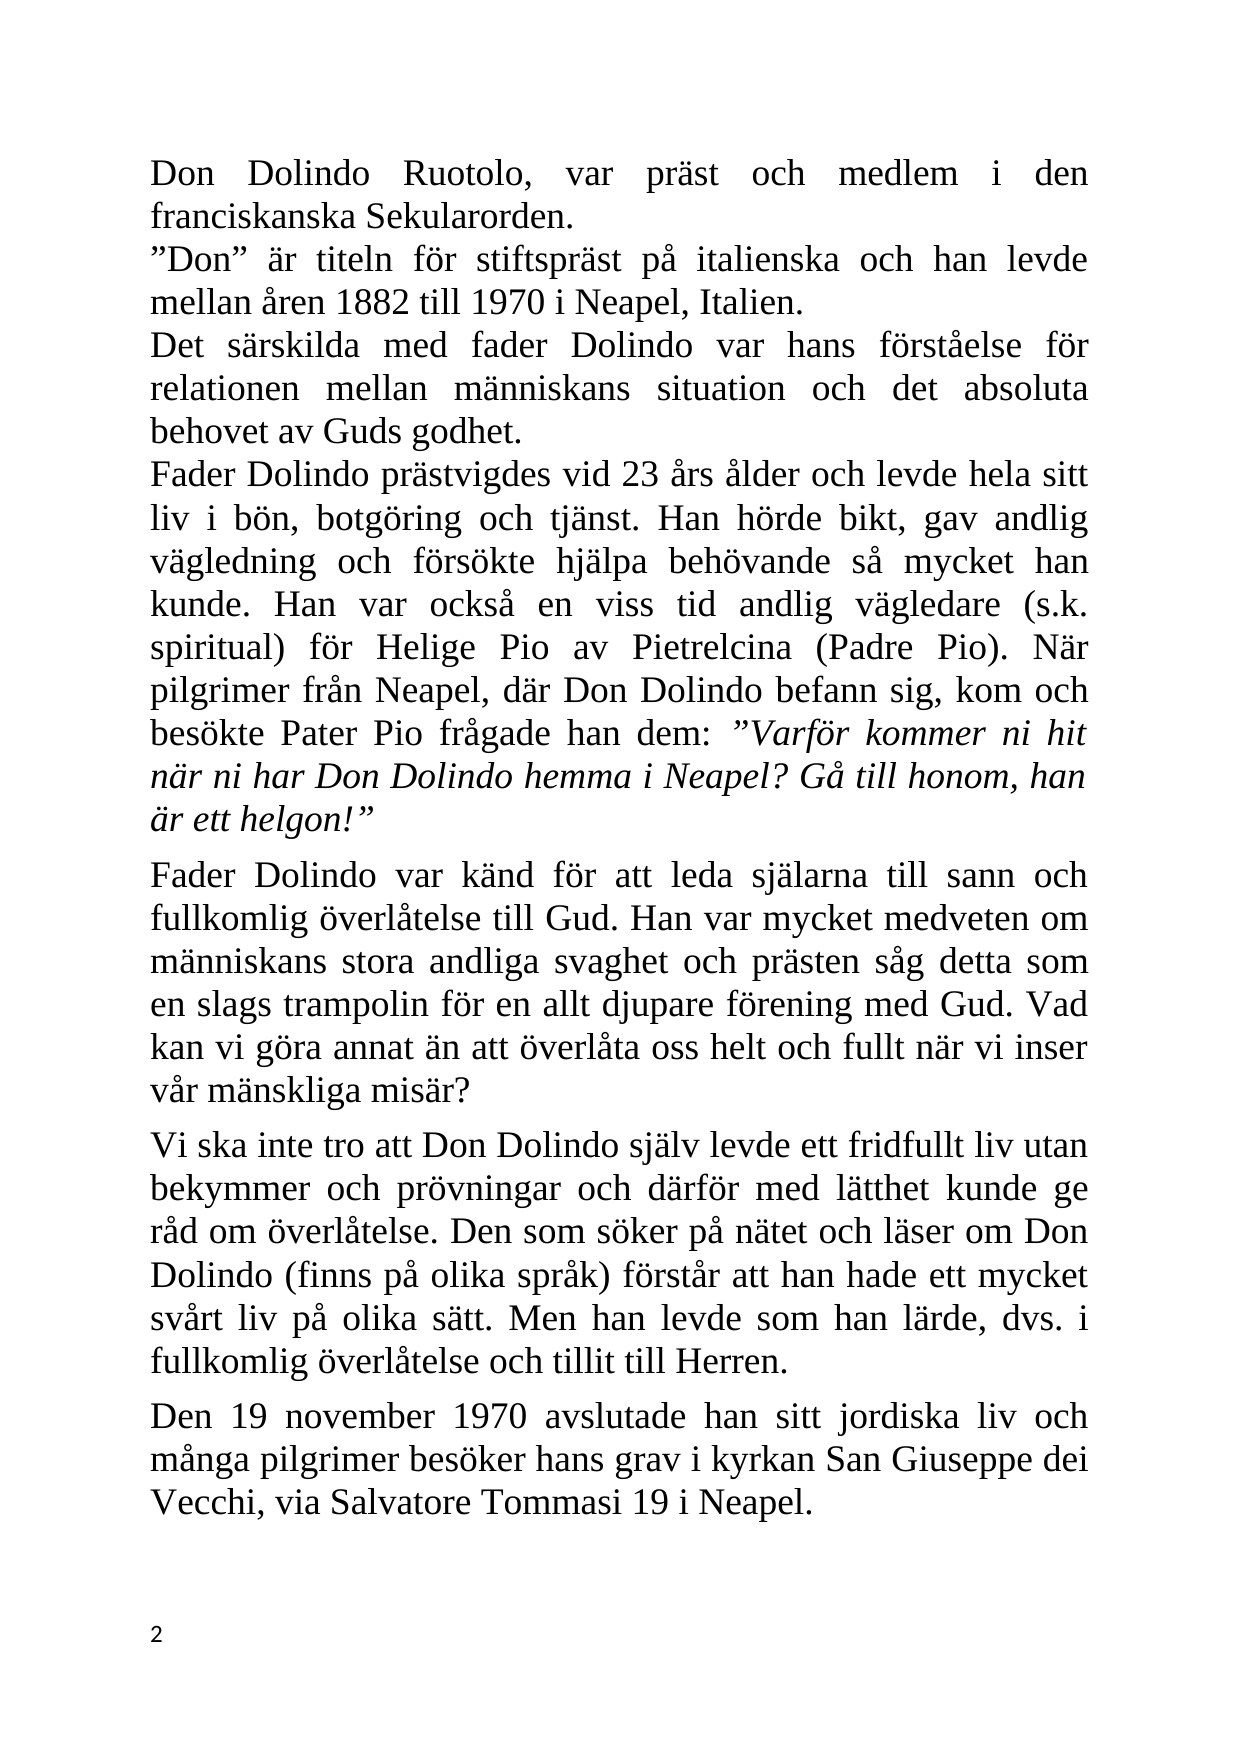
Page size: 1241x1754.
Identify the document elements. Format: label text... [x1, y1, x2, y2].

text Don Dolindo Ruotolo, var präst och medlem i den franciskanska Sekularorden. [150, 150, 1090, 236]
text Vi ska inte tro att Don Dolindo själv levde ett fridfullt liv utan bekymmer och prövningar och därför med lätthet kunde ge råd om överlåtelse. Den som söker på nätet och läser om Don Dolindo (finns på olika språk) förstår att han hade ett mycket svårt liv på olika sätt. Men han levde som han lärde, dvs. i fullkomlig överlåtelse och tillit till Herren. [150, 1123, 1090, 1381]
text Den 19 november 1970 avslutade han sitt jordiska liv och många pilgrimer besöker hans grav i kyrkan San Giuseppe dei Vecchi, via Salvatore Tommasi 19 i Neapel. [150, 1393, 1090, 1523]
text Fader Dolindo prästvigdes vid 23 års ålder och levde hela sitt liv i bön, botgöring och tjänst. Han hörde bikt, gav andlig vägledning och försökte hjälpa behövande så mycket han kunde. Han var också en viss tid andlig vägledare (s.k. spiritual) för Helige Pio av Pietrelcina (Padre Pio). När pilgrimer från Neapel, där Don Dolindo befann sig, kom och besökte Pater Pio frågade han dem: ”Varför kommer ni hit när ni har Don Dolindo hemma i Neapel? Gå till honom, han är ett helgon!” [150, 452, 1090, 840]
text Det särskilda med fader Dolindo var hans förståelse för relationen mellan människans situation och det absoluta behovet av Guds godhet. [150, 322, 1090, 452]
text ”Don” är titeln för stiftspräst på italienska och han levde mellan åren 1882 till 1970 i Neapel, Italien. [150, 236, 1090, 322]
text Fader Dolindo var känd för att leda själarna till sann och fullkomlig överlåtelse till Gud. Han var mycket medveten om människans stora andliga svaghet och prästen såg detta som en slags trampolin för en allt djupare förening med Gud. Vad kan vi göra annat än att överlåta oss helt och fullt när vi inser vår mänskliga misär? [150, 852, 1090, 1111]
